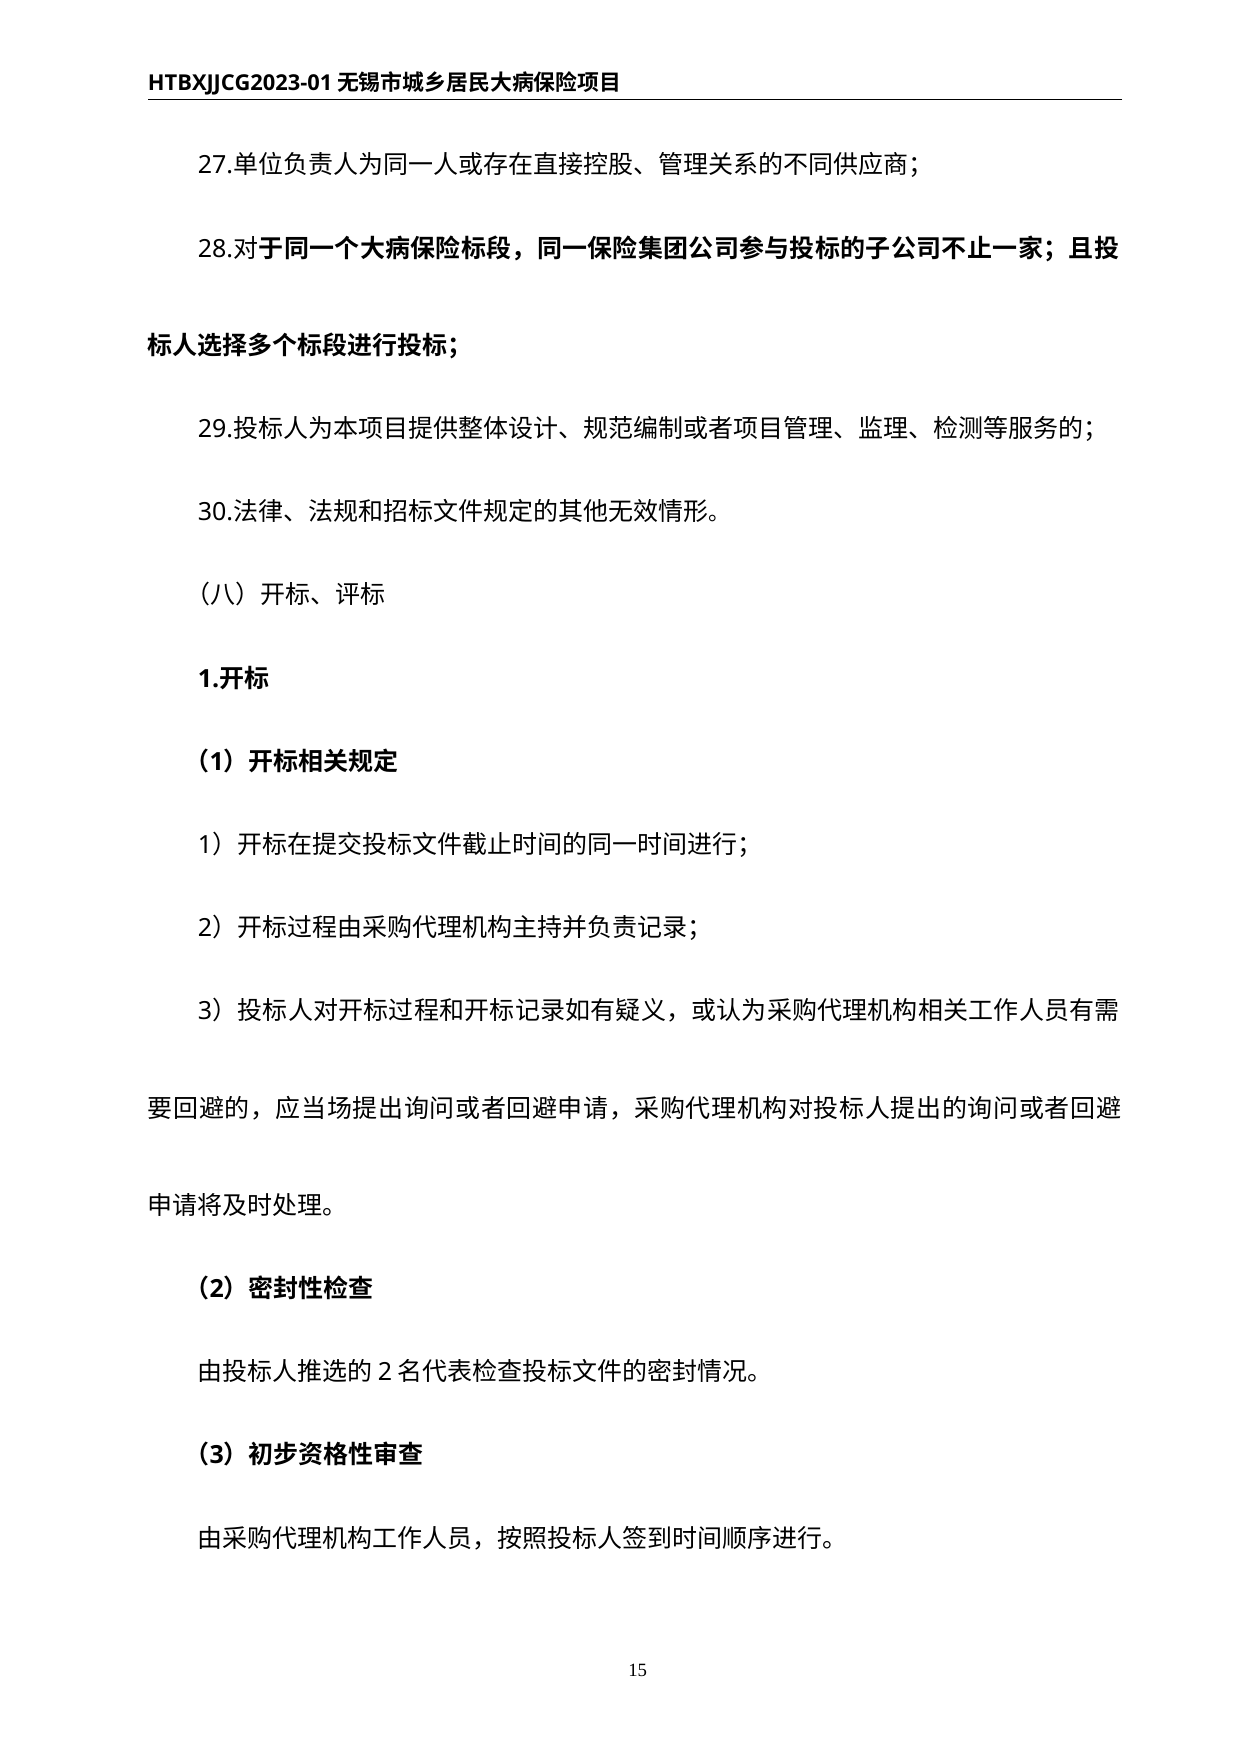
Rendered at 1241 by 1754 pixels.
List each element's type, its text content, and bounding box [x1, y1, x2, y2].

text 29.投标人为本项目提供整体设计、规范编制或者项目管理、监理、检测等服务的； [148, 394, 1122, 459]
text 27.单位负责人为同一人或存在直接控股、管理关系的不同供应商； [148, 131, 1122, 196]
text 1.开标 [148, 644, 1122, 709]
text 30.法律、法规和招标文件规定的其他无效情形。 [148, 477, 1122, 542]
text 2）开标过程由采购代理机构主持并负责记录； [148, 893, 1122, 958]
text （八）开标、评标 [148, 561, 1122, 626]
text 1）开标在提交投标文件截止时间的同一时间进行； [148, 810, 1122, 875]
text 由采购代理机构工作人员，按照投标人签到时间顺序进行。 [148, 1504, 1122, 1569]
text 3）投标人对开标过程和开标记录如有疑义，或认为采购代理机构相关工作人员有需要回避的，应当场提出询问或者回避申请，采购代理机构对投标人提出的询问或者回避申请将及时处理。 [148, 976, 1122, 1236]
text 28.对于同一个大病保险标段，同一保险集团公司参与投标的子公司不止一家；且投标人选择多个标段进行投标； [148, 214, 1122, 376]
text （3）初步资格性审查 [148, 1421, 1122, 1486]
text （1）开标相关规定 [148, 727, 1122, 792]
text 由投标人推选的2名代表检查投标文件的密封情况。 [148, 1337, 1122, 1402]
text （2）密封性检查 [148, 1254, 1122, 1319]
